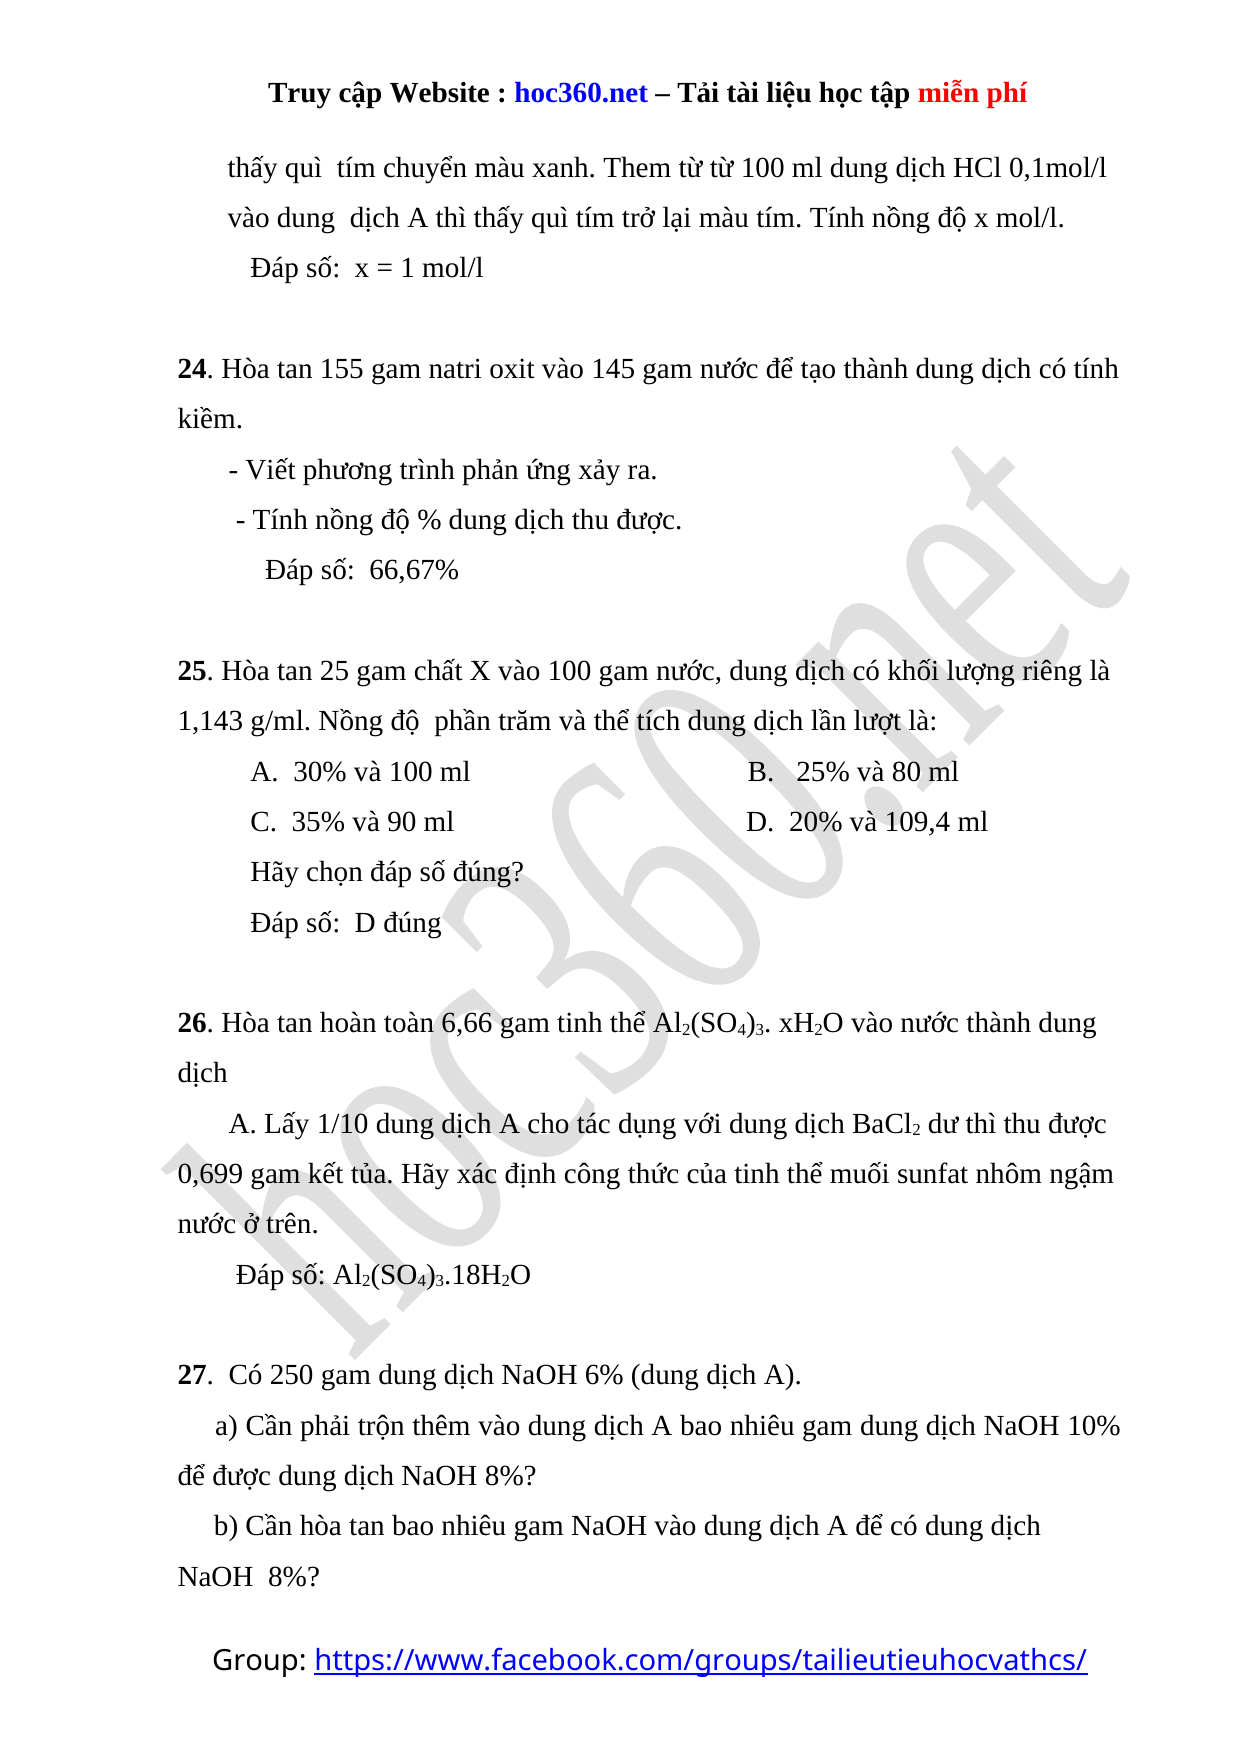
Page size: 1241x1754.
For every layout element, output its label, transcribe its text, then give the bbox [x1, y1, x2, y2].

text C. 35% và 90 ml D. 20% và 109,4 ml [177, 804, 1122, 838]
text Đáp số: D đúng [177, 905, 1122, 938]
text a) Cần phải trộn thêm vào dung dịch A bao nhiêu gam dung dịch NaOH 10% để được dung dịch NaOH 8%? [177, 1408, 1122, 1492]
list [190, 150, 1122, 234]
text 26. Hòa tan hoàn toàn 6,66 gam tinh thể Al2(SO4)3. xH2O vào nước thành dung dịch [177, 1005, 1122, 1089]
text b) Cần hòa tan bao nhiêu gam NaOH vào dung dịch A để có dung dịch NaOH 8%? [177, 1508, 1122, 1592]
text Hãy chọn đáp số đúng? [177, 854, 1122, 888]
text 24. Hòa tan 155 gam natri oxit vào 145 gam nước để tạo thành dung dịch có tính kiềm. [177, 351, 1122, 435]
text A. Lấy 1/10 dung dịch A cho tác dụng với dung dịch BaCl2 dư thì thu được 0,699 gam kết tủa. Hãy xác định công thức của tinh thể muối sunfat nhôm ngậm nước ở trên. [177, 1106, 1122, 1240]
text Đáp số: 66,67% [177, 552, 1122, 586]
text A. 30% và 100 ml B. 25% và 80 ml [177, 754, 1122, 787]
text - Viết phương trình phản ứng xảy ra. [177, 452, 1122, 485]
text - Tính nồng độ % dung dịch thu được. [177, 502, 1122, 536]
text 25. Hòa tan 25 gam chất X vào 100 gam nước, dung dịch có khối lượng riêng là 1,143 g/ml. Nồng độ phần trăm và thể tích dung dịch lần lượt là: [177, 653, 1122, 737]
text Đáp số: Al2(SO4)3.18H2O [177, 1257, 1122, 1290]
text 27. Có 250 gam dung dịch NaOH 6% (dung dịch A). [177, 1357, 1122, 1391]
text Đáp số: x = 1 mol/l [177, 251, 1122, 284]
